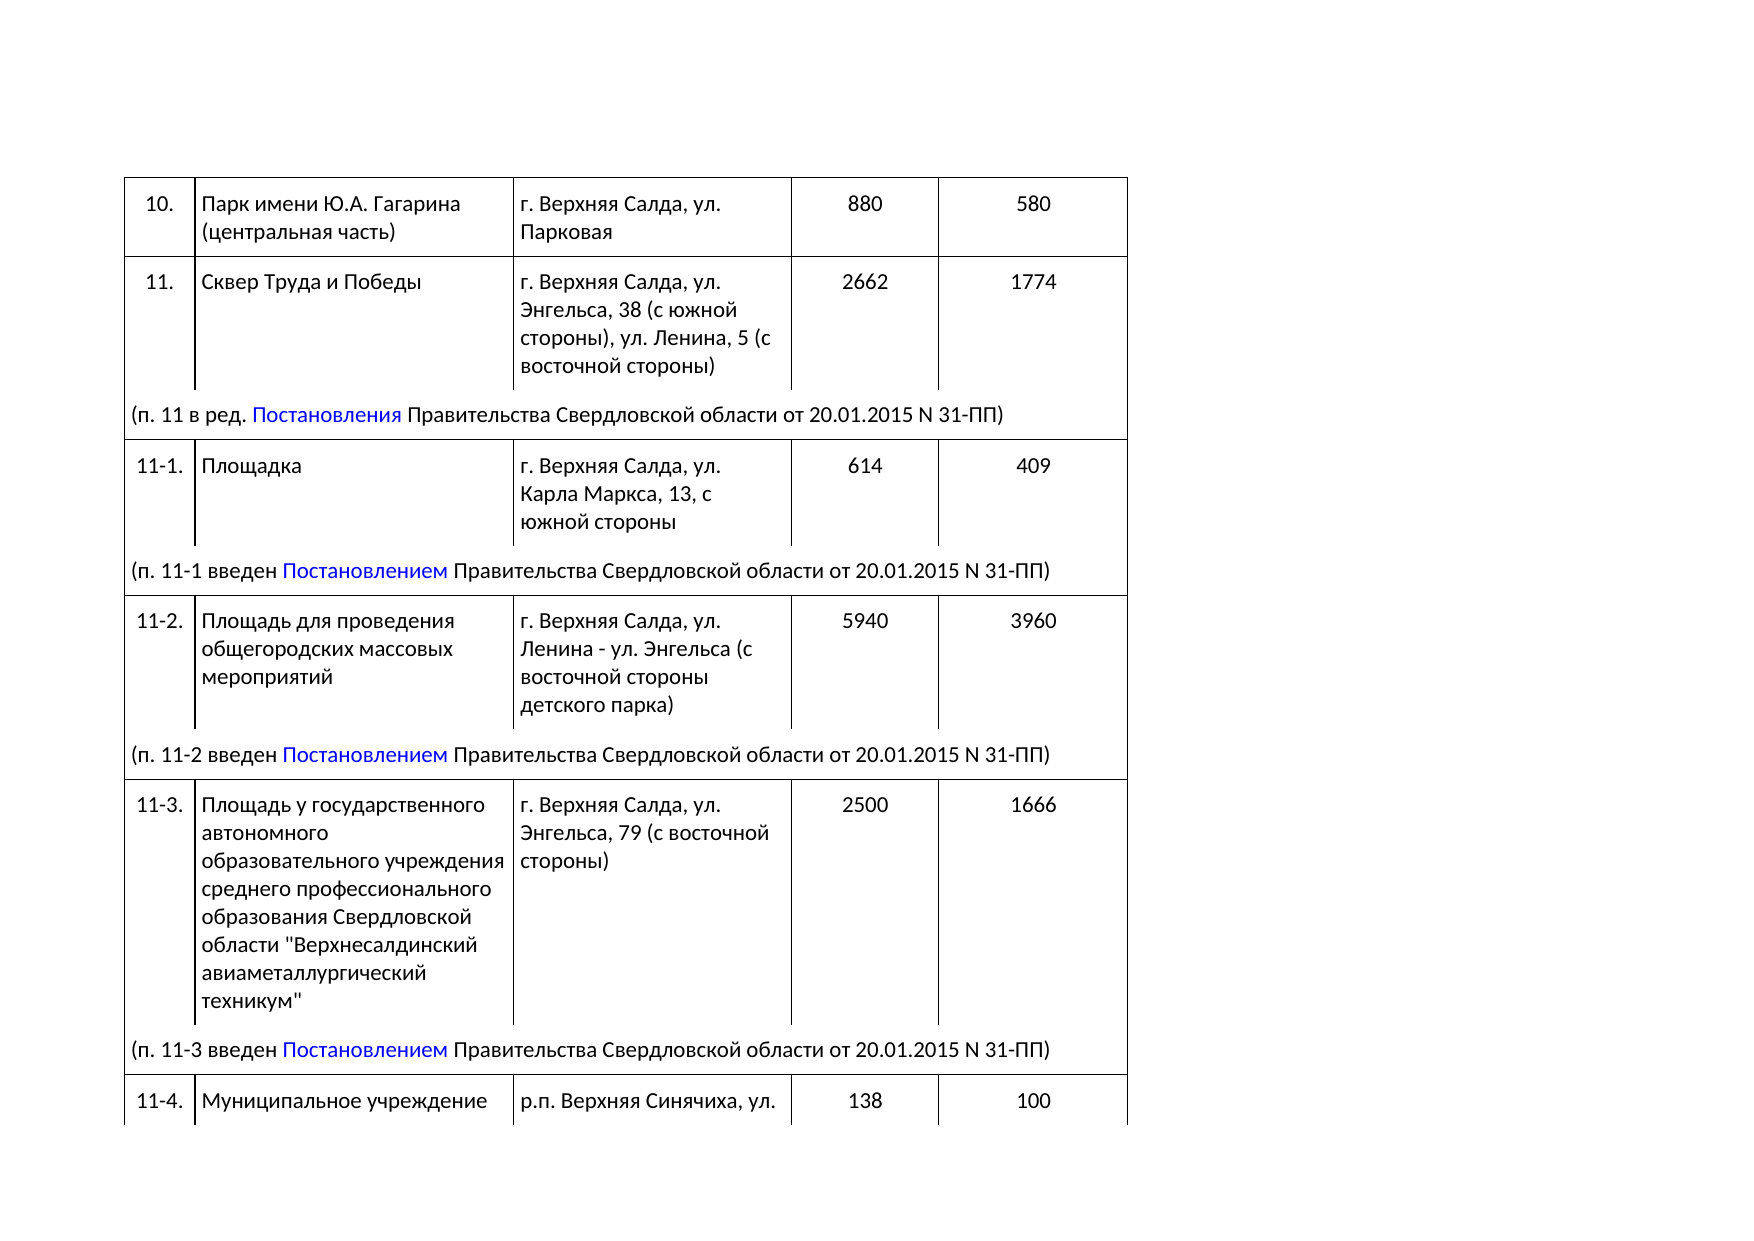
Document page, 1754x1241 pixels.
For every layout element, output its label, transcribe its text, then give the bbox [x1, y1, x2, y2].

table_cell г. Верхняя Салда, ул. Энгельса, 79 (с восточной стороны) [514, 780, 791, 1025]
table_cell 580 [939, 178, 1127, 256]
table_cell 138 [792, 1075, 938, 1124]
table_cell 3960 [939, 596, 1127, 729]
table_cell 880 [792, 178, 938, 256]
table_cell 11-3. [125, 780, 194, 1025]
table_cell 2500 [792, 780, 938, 1025]
table_cell 11. [125, 257, 194, 390]
table_cell 614 [792, 440, 938, 546]
table_cell Площадка [196, 440, 513, 546]
table_cell 10. [125, 178, 194, 256]
table_cell г. Верхняя Салда, ул. Энгельса, 38 (с южной стороны), ул. Ленина, 5 (с восточной стороны) [514, 257, 791, 390]
table_cell 100 [939, 1075, 1127, 1124]
table_cell 1666 [939, 780, 1127, 1025]
table_cell Сквер Труда и Победы [196, 257, 513, 390]
table_cell 2662 [792, 257, 938, 390]
table_cell г. Верхняя Салда, ул. Ленина - ул. Энгельса (с восточной стороны детского парка) [514, 596, 791, 729]
table_cell Площадь у государственного автономного образовательного учреждения среднего профессионального образования Свердловской области "Верхнесалдинский авиаметаллургический техникум" [196, 780, 513, 1025]
table_cell Парк имени Ю.А. Гагарина (центральная часть) [196, 178, 513, 256]
table_cell (п. 11-1 введен Постановлением Правительства Свердловской области от 20.01.2015 N 31-ПП) [125, 546, 1127, 595]
table_cell Площадь для проведения общегородских массовых мероприятий [196, 596, 513, 729]
table_cell г. Верхняя Салда, ул. Парковая [514, 178, 791, 256]
table_cell 11-2. [125, 596, 194, 729]
table_cell 409 [939, 440, 1127, 546]
table_cell 11-4. [125, 1075, 194, 1124]
table_cell 5940 [792, 596, 938, 729]
table_cell (п. 11-3 введен Постановлением Правительства Свердловской области от 20.01.2015 N 31-ПП) [125, 1025, 1127, 1074]
table_cell (п. 11 в ред. Постановления Правительства Свердловской области от 20.01.2015 N 31-ПП) [125, 390, 1127, 439]
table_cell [514, 1075, 791, 1124]
table_cell г. Верхняя Салда, ул. Карла Маркса, 13, с южной стороны [514, 440, 791, 546]
table_cell 11-1. [125, 440, 194, 546]
table_cell 1774 [939, 257, 1127, 390]
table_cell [196, 1075, 513, 1124]
table_cell (п. 11-2 введен Постановлением Правительства Свердловской области от 20.01.2015 N 31-ПП) [125, 729, 1127, 778]
